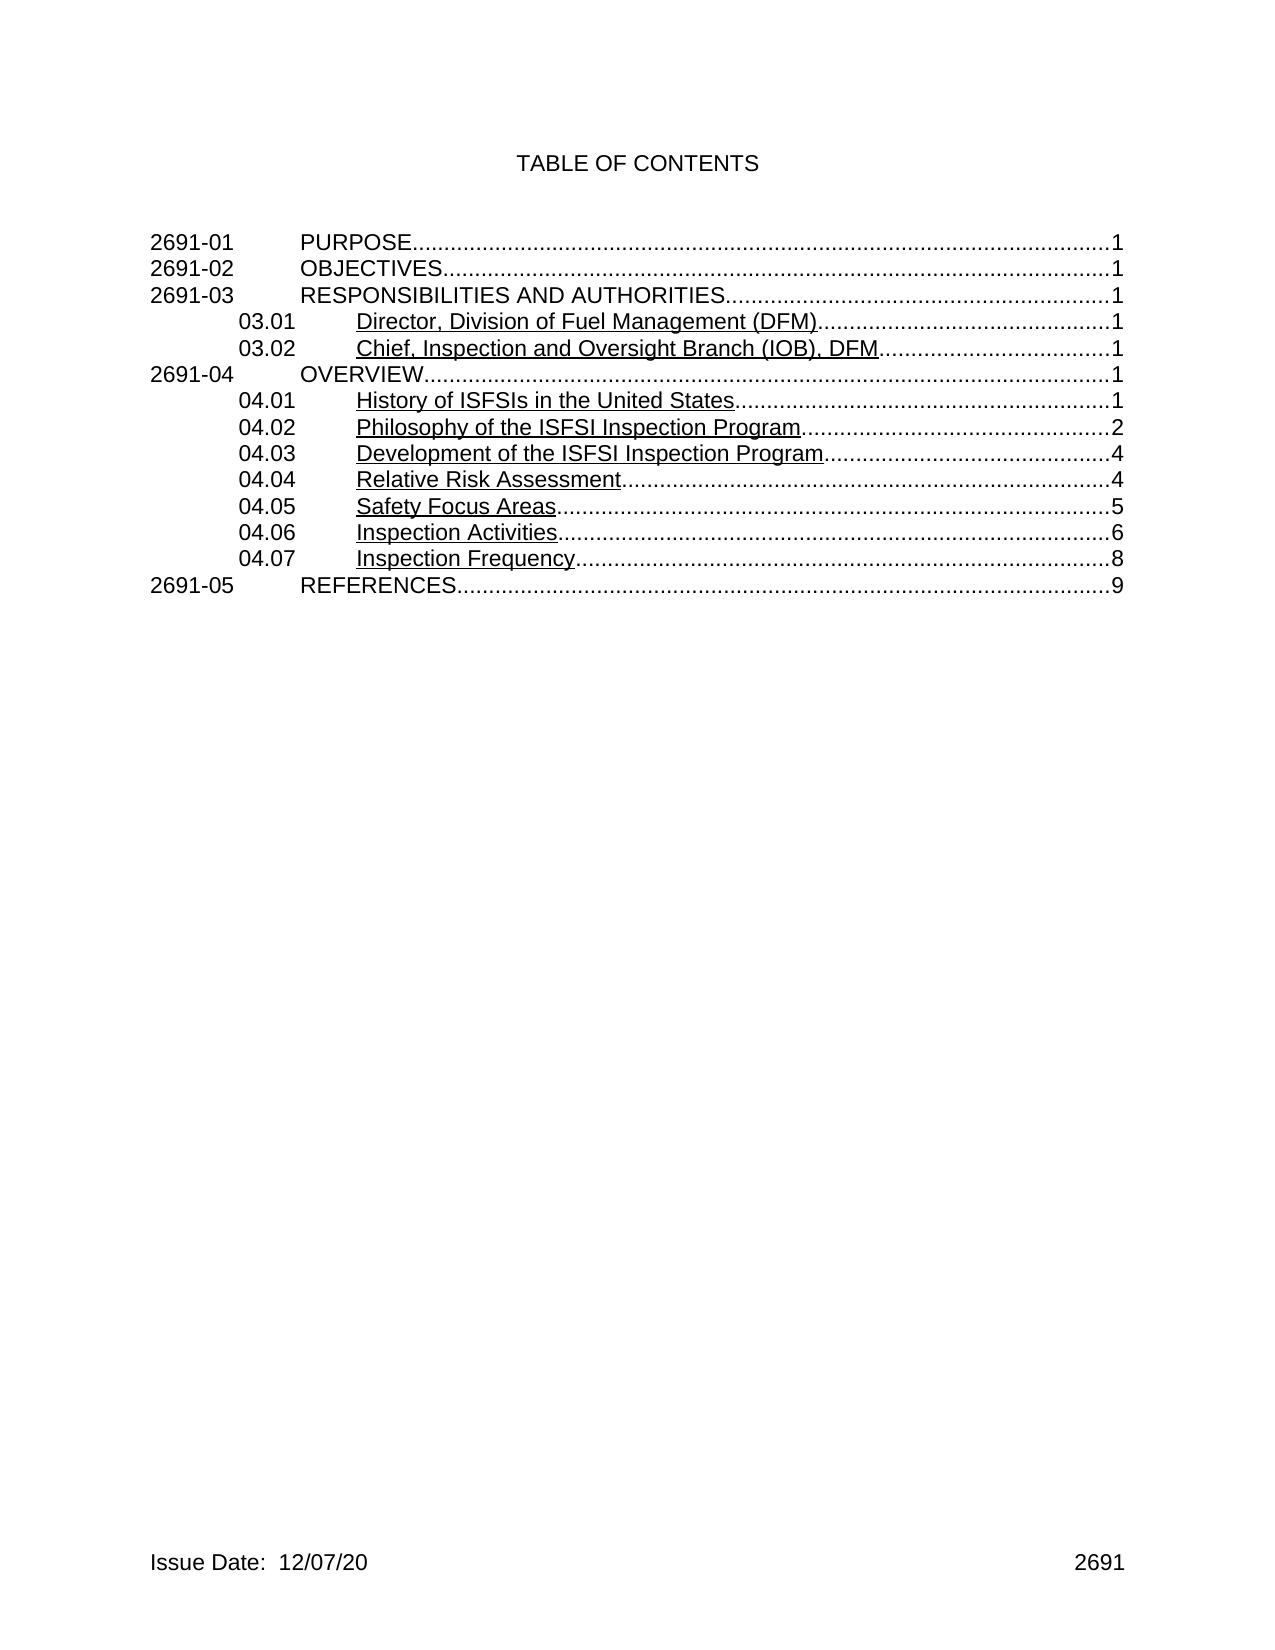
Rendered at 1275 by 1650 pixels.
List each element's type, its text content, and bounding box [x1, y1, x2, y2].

text 04.04 Relative Risk Assessment 4 [238, 466, 1125, 493]
text 04.05 Safety Focus Areas 5 [238, 493, 1125, 519]
text 04.01 History of ISFSIs in the United States 1 [238, 387, 1125, 413]
text 04.02 Philosophy of the ISFSI Inspection Program 2 [238, 413, 1125, 440]
text 03.02 Chief, Inspection and Oversight Branch (IOB), DFM 1 [238, 334, 1125, 361]
text TABLE OF CONTENTS [150, 150, 1125, 176]
text 04.06 Inspection Activities 6 [238, 519, 1125, 545]
text 04.07 Inspection Frequency 8 [238, 545, 1125, 572]
text 2691-01 PURPOSE 1 [150, 229, 1125, 255]
text 2691-04 OVERVIEW 1 [150, 361, 1125, 387]
text 2691-03 RESPONSIBILITIES AND AUTHORITIES 1 [150, 282, 1125, 308]
text 2691-05 REFERENCES 9 [150, 572, 1125, 598]
text 04.03 Development of the ISFSI Inspection Program 4 [238, 440, 1125, 466]
text 2691-02 OBJECTIVES 1 [150, 255, 1125, 282]
text 03.01 Director, Division of Fuel Management (DFM) 1 [238, 308, 1125, 334]
